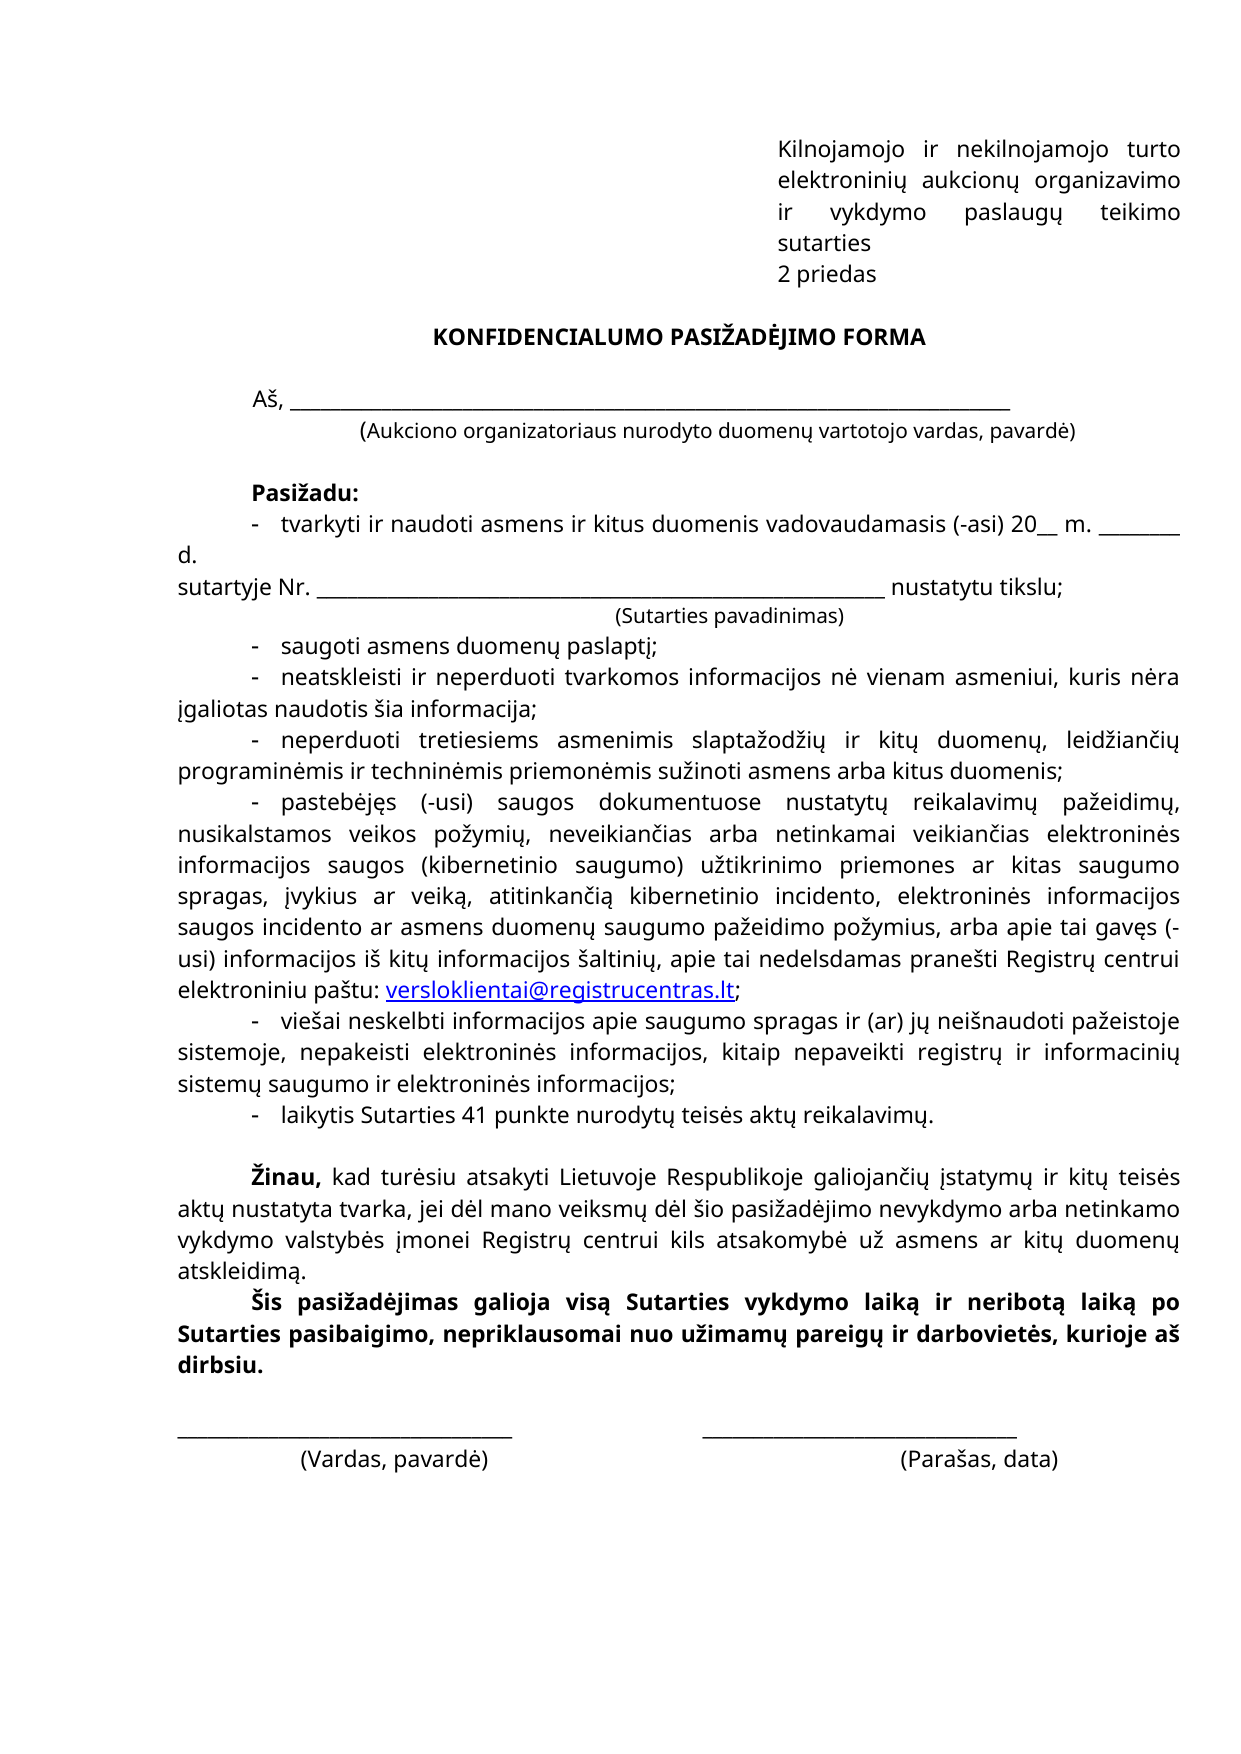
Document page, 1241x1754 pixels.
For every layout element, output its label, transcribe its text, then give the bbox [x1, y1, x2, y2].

text sutartyje Nr. ________________________________________________________ nustatytu tikslu; [177, 570, 1181, 602]
list tvarkyti ir naudoti asmens ir kitus duomenis vadovaudamasis (-asi) 20__ m. ________ d. [177, 508, 1181, 570]
list viešai neskelbti informacijos apie saugumo spragas ir (ar) jų neišnaudoti pažeistoje sistemoje, nepakeisti elektroninės informacijos, kitaip nepaveikti registrų ir informacinių sistemų saugumo ir elektroninės informacijos; [177, 1005, 1181, 1099]
list pastebėjęs (-usi) saugos dokumentuose nustatytų reikalavimų pažeidimų, nusikalstamos veikos požymių, neveikiančias arba netinkamai veikiančias elektroninės informacijos saugos (kibernetinio saugumo) užtikrinimo priemones ar kitas saugumo spragas, įvykius ar veiką, atitinkančią kibernetinio incidento, elektroninės informacijos saugos incidento ar asmens duomenų saugumo pažeidimo požymius, arba apie tai gavęs (-usi) informacijos iš kitų informacijos šaltinių, apie tai nedelsdamas pranešti Registrų centrui elektroniniu paštu: versloklientai@registrucentras.lt; [177, 786, 1181, 1005]
text Šis pasižadėjimas galioja visą Sutarties vykdymo laiką ir neribotą laiką po Sutarties pasibaigimo, nepriklausomai nuo užimamų pareigų ir darbovietės, kurioje aš dirbsiu. [177, 1286, 1181, 1380]
text (Sutarties pavadinimas) [177, 602, 1181, 630]
text Aš, _______________________________________________________________________ [177, 383, 1181, 414]
text Pasižadu: [177, 477, 1181, 508]
text KONFIDENCIALUMO PASIŽADĖJIMO FORMA [177, 320, 1181, 352]
list neatskleisti ir neperduoti tvarkomos informacijos nė vienam asmeniui, kuris nėra įgaliotas naudotis šia informacija; [177, 661, 1181, 724]
text Kilnojamojo ir nekilnojamojo turto elektroninių aukcionų organizavimo ir vykdymo paslaugų teikimo sutarties [777, 133, 1181, 258]
text _________________________________ _______________________________ [177, 1411, 1181, 1443]
list neperduoti tretiesiems asmenimis slaptažodžių ir kitų duomenų, leidžiančių programinėmis ir techninėmis priemonėmis sužinoti asmens arba kitus duomenis; [177, 724, 1181, 786]
list saugoti asmens duomenų paslaptį; [177, 630, 1181, 661]
text 2 priedas [777, 258, 1181, 289]
text Žinau, kad turėsiu atsakyti Lietuvoje Respublikoje galiojančių įstatymų ir kitų teisės aktų nustatyta tvarka, jei dėl mano veiksmų dėl šio pasižadėjimo nevykdymo arba netinkamo vykdymo valstybės įmonei Registrų centrui kils atsakomybė už asmens ar kitų duomenų atskleidimą. [177, 1161, 1181, 1286]
list laikytis Sutarties 41 punkte nurodytų teisės aktų reikalavimų. [177, 1099, 1181, 1130]
text (Vardas, pavardė) (Parašas, data) [177, 1443, 1181, 1474]
text (Aukciono organizatoriaus nurodyto duomenų vartotojo vardas, pavardė) [177, 414, 1181, 445]
